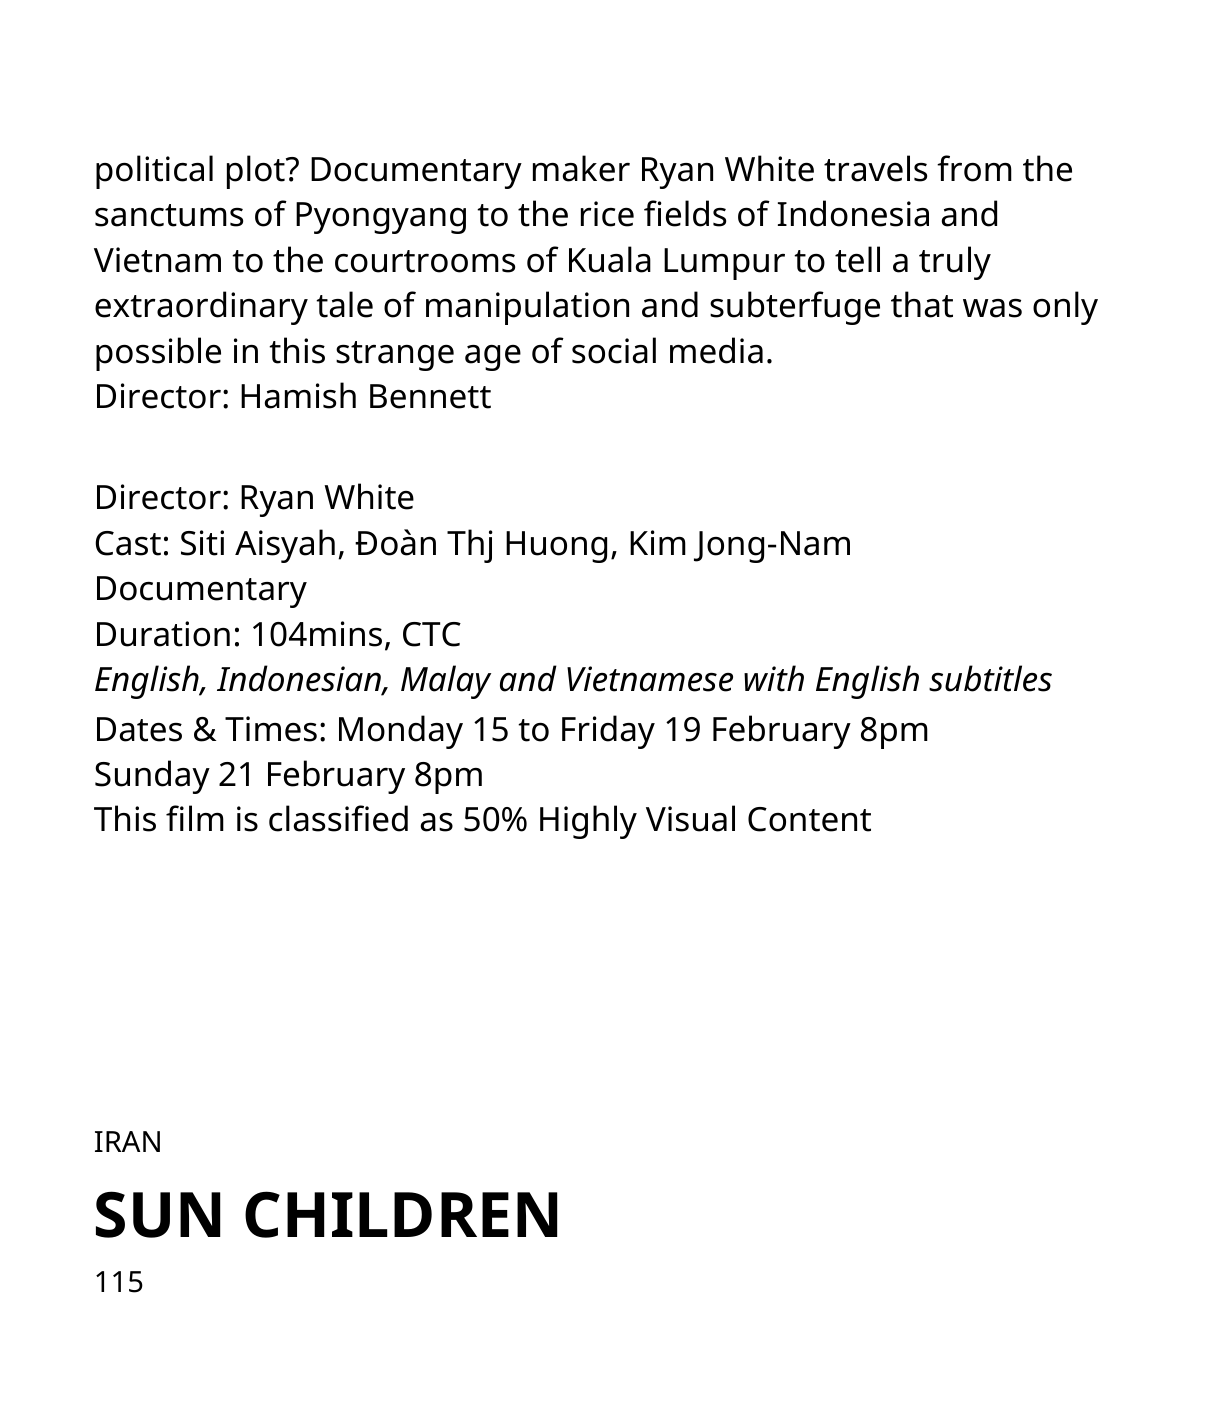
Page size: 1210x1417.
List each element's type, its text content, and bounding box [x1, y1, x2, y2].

text Director: Hamish Bennett [94, 373, 1116, 418]
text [94, 146, 1116, 373]
text Cast: Siti Aisyah, Đoàn Thj Huong, Kim Jong-Nam [94, 519, 1116, 565]
text IRAN [94, 1121, 1116, 1161]
text SUN CHILDREN [94, 1171, 1116, 1256]
text Dates & Times: Monday 15 to Friday 19 February 8pm Sunday 21 February 8pm This film is classified as 50% Highly Visual Content [94, 705, 1116, 842]
text Documentary Duration: 104mins, CTC English, Indonesian, Malay and Vietnamese with English subtitles [94, 565, 1116, 701]
text Director: Ryan White [94, 474, 1116, 519]
